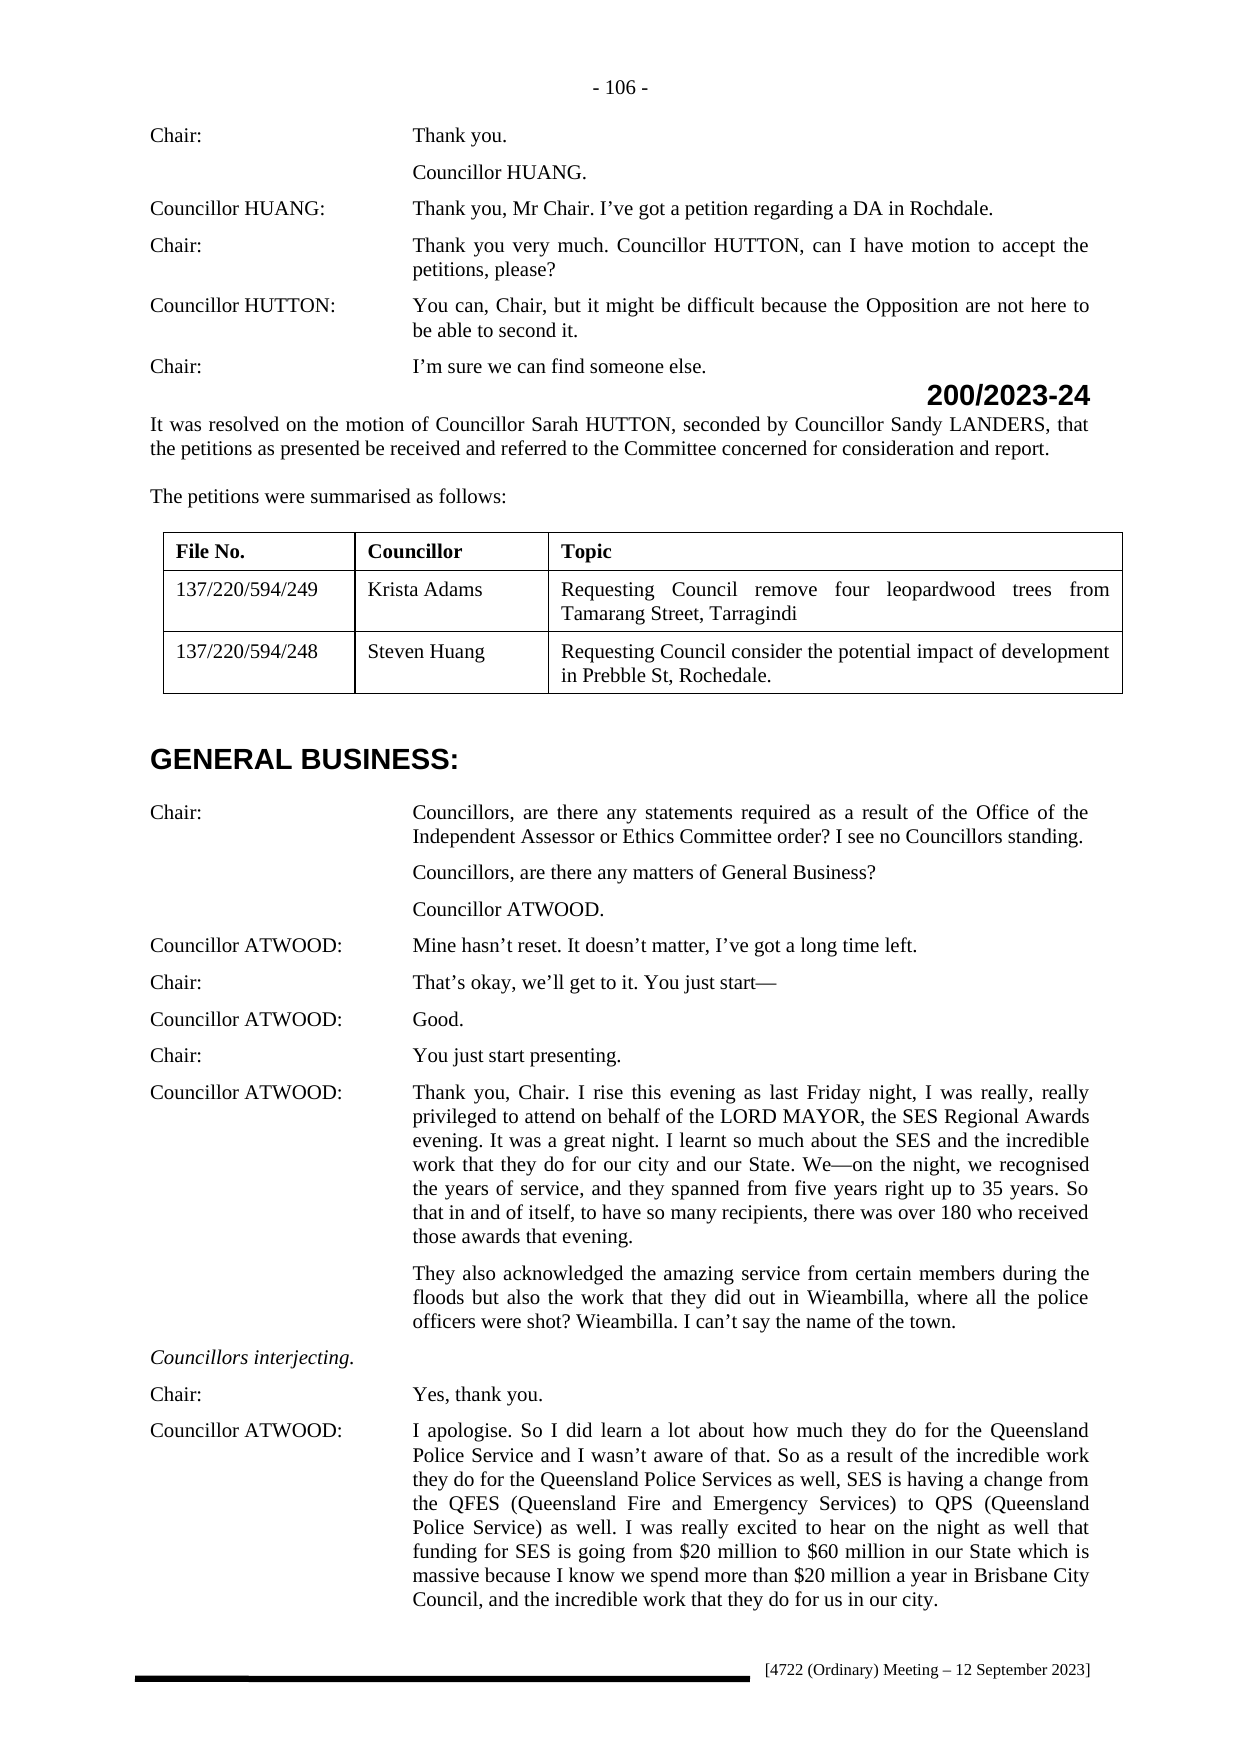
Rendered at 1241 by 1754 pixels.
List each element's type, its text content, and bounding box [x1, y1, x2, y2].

table_header File No. [164, 533, 354, 569]
text Councillor ATWOOD: Good. [150, 1007, 1090, 1031]
text Councillor ATWOOD: Thank you, Chair. I rise this evening as last Friday night, I was really, really privileged to attend on behalf of the LORD MAYOR, the SES Regional Awards evening. It was a great night. I learnt so much about the SES and the incredible work that they do for our city and our State. We—on the night, we recognised the years of service, and they spanned from five years right up to 35 years. So that in and of itself, to have so many recipients, there was over 180 who received those awards that evening. [150, 1080, 1090, 1248]
table_cell Krista Adams [356, 571, 548, 631]
text Councillor ATWOOD: Mine hasn’t reset. It doesn’t matter, I’ve got a long time left. [150, 933, 1090, 957]
text Councillors interjecting. [150, 1345, 1090, 1369]
text Chair: Yes, thank you. [150, 1382, 1090, 1406]
text Chair: That’s okay, we’ll get to it. You just start— [150, 970, 1090, 994]
text 200/2023-24 [150, 378, 1090, 412]
text Councillor HUANG: Thank you, Mr Chair. I’ve got a petition regarding a DA in Rochdale. [150, 196, 1090, 220]
text Chair: Thank you very much. Councillor HUTTON, can I have motion to accept the petitions, please? [150, 233, 1090, 281]
text Councillor ATWOOD: I apologise. So I did learn a lot about how much they do for the Queensland Police Service and I wasn’t aware of that. So as a result of the incredible work they do for the Queensland Police Services as well, SES is having a change from the QFES (Queensland Fire and Emergency Services) to QPS (Queensland Police Service) as well. I was really excited to hear on the night as well that funding for SES is going from $20 million to $60 million in our State which is massive because I know we spend more than $20 million a year in Brisbane City Council, and the incredible work that they do for us in our city. [150, 1418, 1090, 1611]
text It was resolved on the motion of Councillor Sarah HUTTON, seconded by Councillor Sandy LANDERS, that the petitions as presented be received and referred to the Committee concerned for consideration and report. [150, 412, 1090, 460]
text Chair: Thank you. [150, 123, 1090, 147]
table_header Councillor [356, 533, 548, 569]
table_header Topic [549, 533, 1122, 569]
text Chair: Councillors, are there any statements required as a result of the Office of the Independent Assessor or Ethics Committee order? I see no Councillors standing. [150, 800, 1090, 848]
table_cell 137/220/594/249 [164, 571, 354, 631]
text Chair: I’m sure we can find someone else. [150, 354, 1090, 378]
text They also acknowledged the amazing service from certain members during the floods but also the work that they did out in Wieambilla, where all the police officers were shot? Wieambilla. I can’t say the name of the town. [150, 1261, 1090, 1333]
table_cell Steven Huang [356, 632, 548, 693]
text Councillor ATWOOD. [150, 897, 1090, 921]
text Councillor HUANG. [150, 160, 1090, 184]
table_cell Requesting Council consider the potential impact of development in Prebble St, Rochedale. [549, 632, 1122, 693]
text Chair: You just start presenting. [150, 1043, 1090, 1067]
table_cell Requesting Council remove four leopardwood trees from Tamarang Street, Tarragindi [549, 571, 1122, 631]
text Councillors, are there any matters of General Business? [150, 860, 1090, 884]
text Councillor HUTTON: You can, Chair, but it might be difficult because the Opposition are not here to be able to second it. [150, 293, 1090, 342]
text The petitions were summarised as follows: [150, 484, 1090, 508]
table_cell 137/220/594/248 [164, 632, 354, 693]
subtitle GENERAL BUSINESS: [150, 742, 1090, 776]
